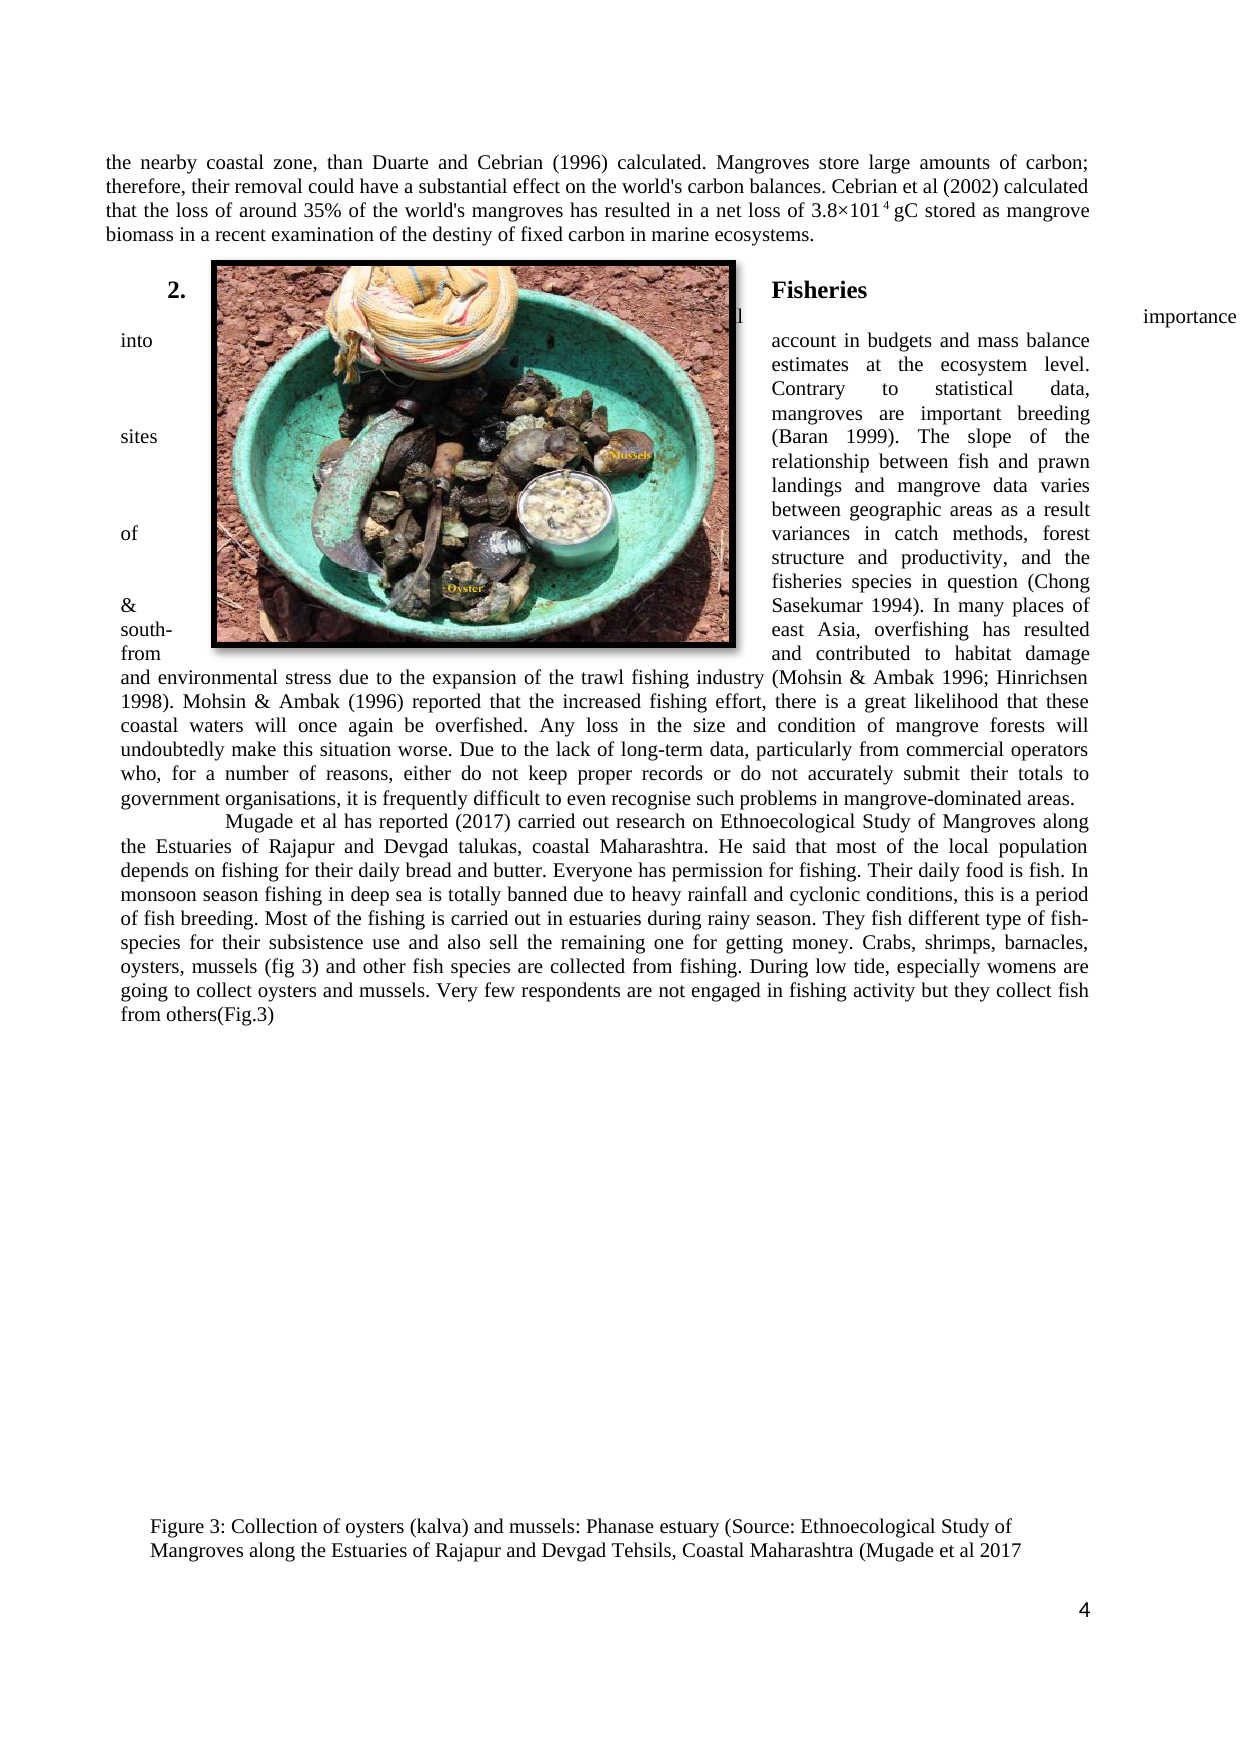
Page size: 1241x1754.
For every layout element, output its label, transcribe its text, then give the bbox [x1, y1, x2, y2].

text 2. Fisheries [745, 275, 1090, 304]
text The ecological importance of mangroves in terms of timber and fisheries productivity is often not taken into account in budgets and mass balance estimates at the ecosystem level. Contrary to statistical data, mangroves are important breeding sites (Baran 1999). The slope of the relationship between fish and prawn landings and mangrove data varies between geographic areas as a result of variances in catch methods, forest structure and productivity, and the fisheries species in question (Chong & Sasekumar 1994). In many places of south-east Asia, overfishing has resulted from and contributed to habitat damage and environmental stress due to the expansion of the trawl fishing industry (Mohsin & Ambak 1996; Hinrichsen 1998). Mohsin & Ambak (1996) reported that the increased fishing effort, there is a great likelihood that these coastal waters will once again be overfished. Any loss in the size and condition of mangrove forests will undoubtedly make this situation worse. Due to the lack of long-term data, particularly from commercial operators who, for a number of reasons, either do not keep proper records or do not accurately submit their totals to government organisations, it is frequently difficult to even recognise such problems in mangrove-dominated areas. [64, 304, 1090, 809]
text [106, 150, 1090, 246]
text Mugade et al has reported (2017) carried out research on Ethnoecological Study of Mangroves along the Estuaries of Rajapur and Devgad talukas, coastal Maharashtra. He said that most of the local population depends on fishing for their daily bread and butter. Everyone has permission for fishing. Their daily food is fish. In monsoon season fishing in deep sea is totally banned due to heavy rainfall and cyclonic conditions, this is a period of fish breeding. Most of the fishing is carried out in estuaries during rainy season. They fish different type of fish-species for their subsistence use and also sell the remaining one for getting money. Crabs, shrimps, barnacles, oysters, mussels (fig 3) and other fish species are collected from fishing. During low tide, especially womens are going to collect oysters and mussels. Very few respondents are not engaged in fishing activity but they collect fish from others(Fig.3) [64, 809, 1090, 1026]
text 2. Fisheries [106, 275, 209, 304]
text Figure 3: Collection of oysters (kalva) and mussels: Phanase estuary (Source: Ethnoecological Study of Mangroves along the Estuaries of Rajapur and Devgad Tehsils, Coastal Maharashtra (Mugade et al 2017 [150, 1514, 1090, 1562]
